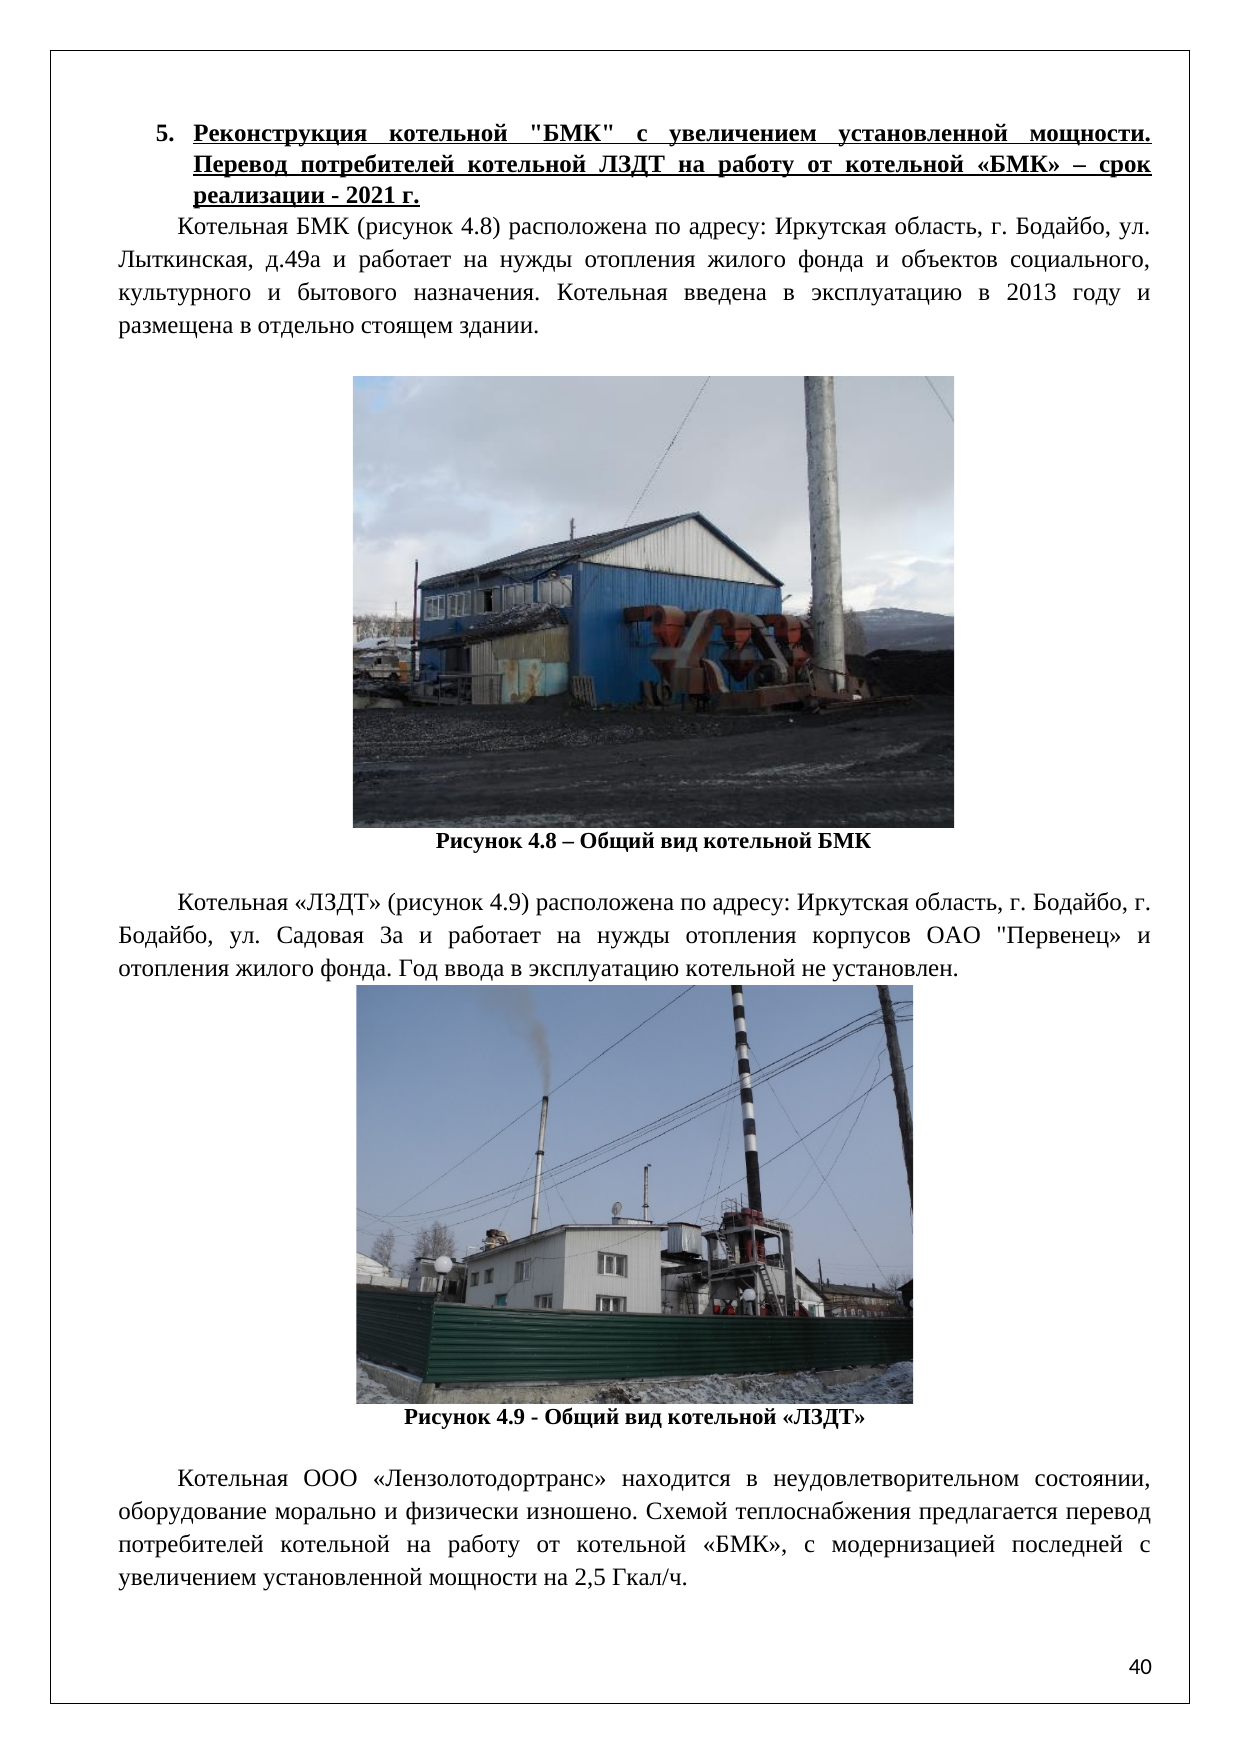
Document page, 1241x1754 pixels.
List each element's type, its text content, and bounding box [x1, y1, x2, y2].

picture [352, 376, 955, 828]
text Котельная БМК (рисунок 4.8) расположена по адресу: Иркутская область, г. Бодайбо, ул. Лыткинская, д.49а и работает на нужды отопления жилого фонда и объектов социального, культурного и бытового назначения. Котельная введена в эксплуатацию в 2013 году и размещена в отдельно стоящем здании. [118, 211, 1152, 339]
text Рисунок 4.8 – Общий вид котельной БМК [156, 827, 1152, 854]
subtitle Реконструкция котельной "БМК" с увеличением установленной мощности. Перевод потребителей котельной ЛЗДТ на работу от котельной «БМК» – срок реализации - 2021 г. [156, 118, 1152, 209]
text Рисунок 4.9 - Общий вид котельной «ЛЗДТ» [118, 1403, 1152, 1430]
text Котельная «ЛЗДТ» (рисунок 4.9) расположена по адресу: Иркутская область, г. Бодайбо, г. Бодайбо, ул. Садовая 3а и работает на нужды отопления корпусов ОАО "Первенец» и отопления жилого фонда. Год ввода в эксплуатацию котельной не установлен. [118, 887, 1152, 981]
text Котельная ООО «Лензолотодортранс» находится в неудовлетворительном состоянии, оборудование морально и физически изношено. Схемой теплоснабжения предлагается перевод потребителей котельной на работу от котельной «БМК», с модернизацией последней с увеличением установленной мощности на 2,5 Гкал/ч. [118, 1463, 1152, 1591]
picture [356, 985, 914, 1404]
